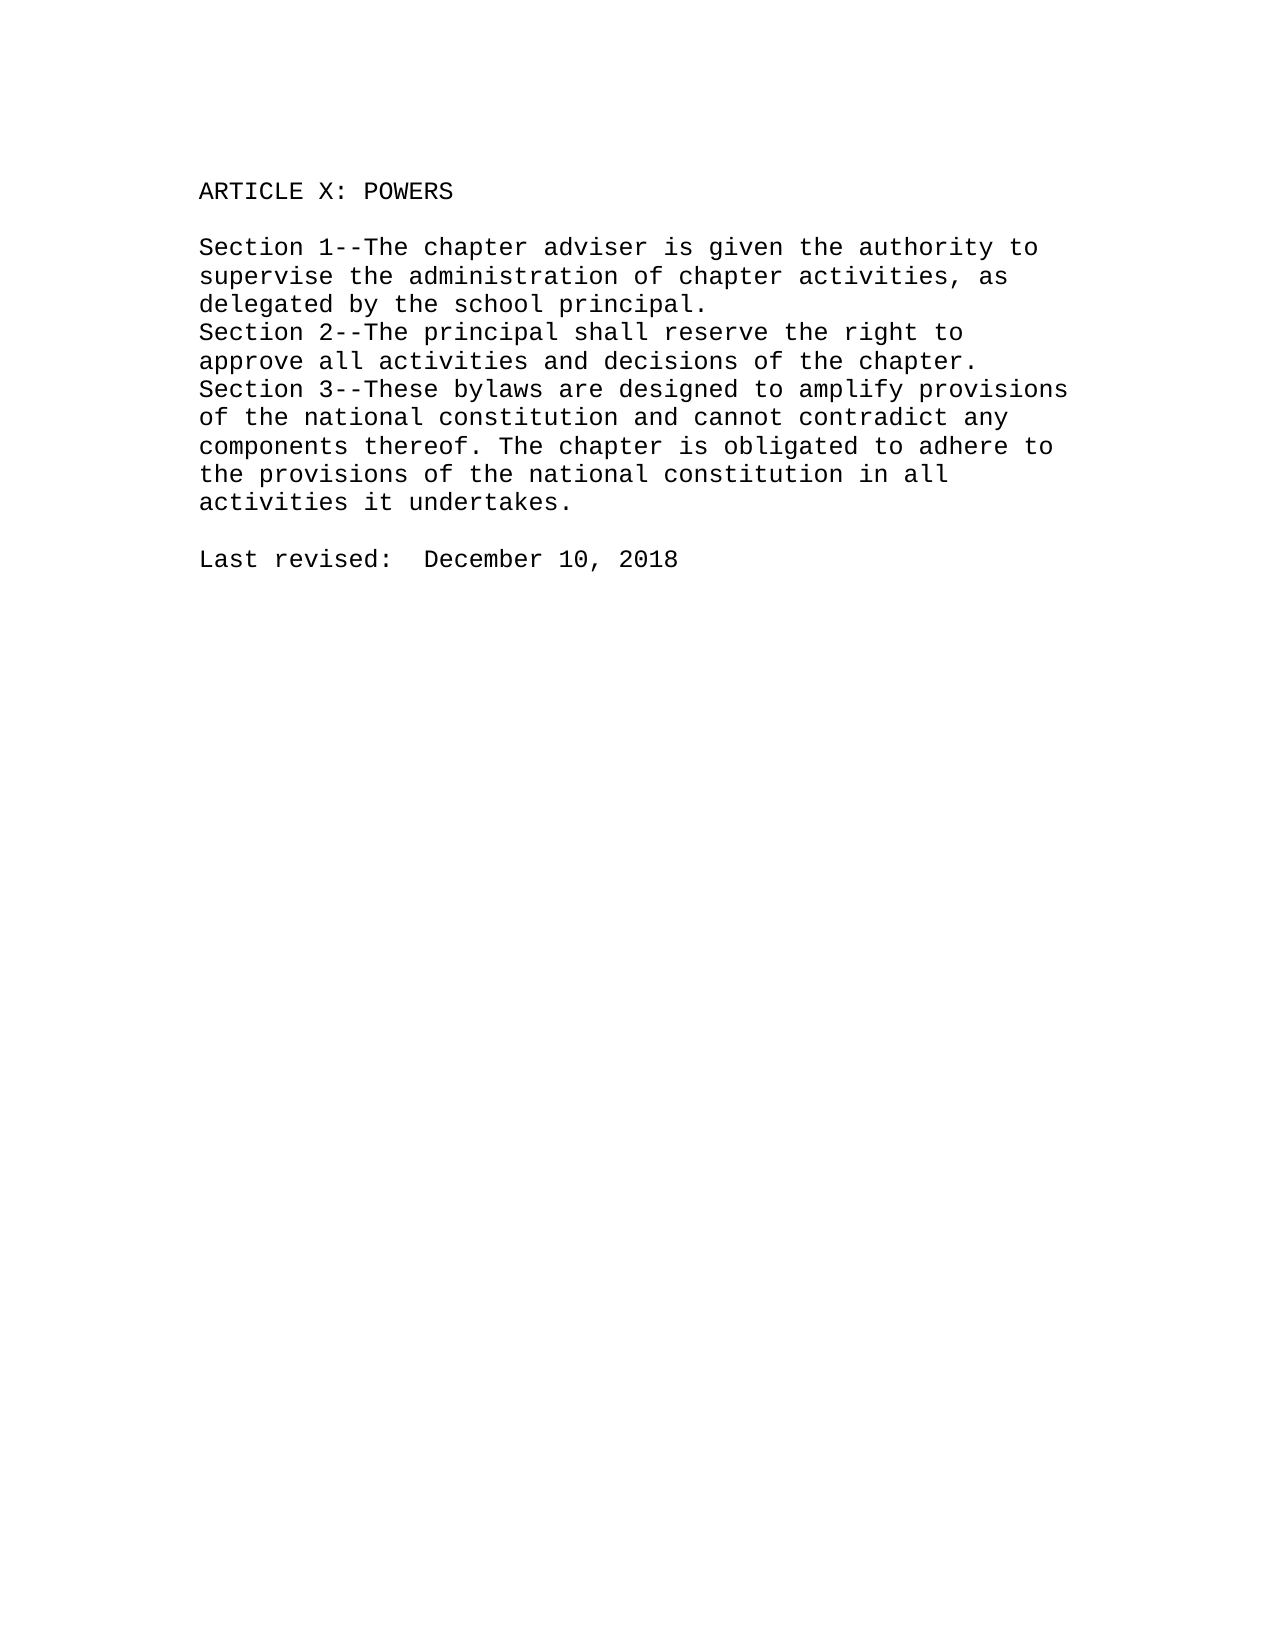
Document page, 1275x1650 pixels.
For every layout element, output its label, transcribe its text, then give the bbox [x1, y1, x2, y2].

text Section 1--The chapter adviser is given the authority to supervise the administration of chapter activities, as delegated by the school principal. Section 2--The principal shall reserve the right to approve all activities and decisions of the chapter. Section 3--These bylaws are designed to amplify provisions of the national constitution and cannot contradict any components thereof. The chapter is obligated to adhere to the provisions of the national constitution in all activities it undertakes. [198, 235, 1077, 518]
text Last revised: December 10, 2018 [198, 547, 1077, 575]
text ARTICLE X: POWERS [198, 178, 1077, 207]
